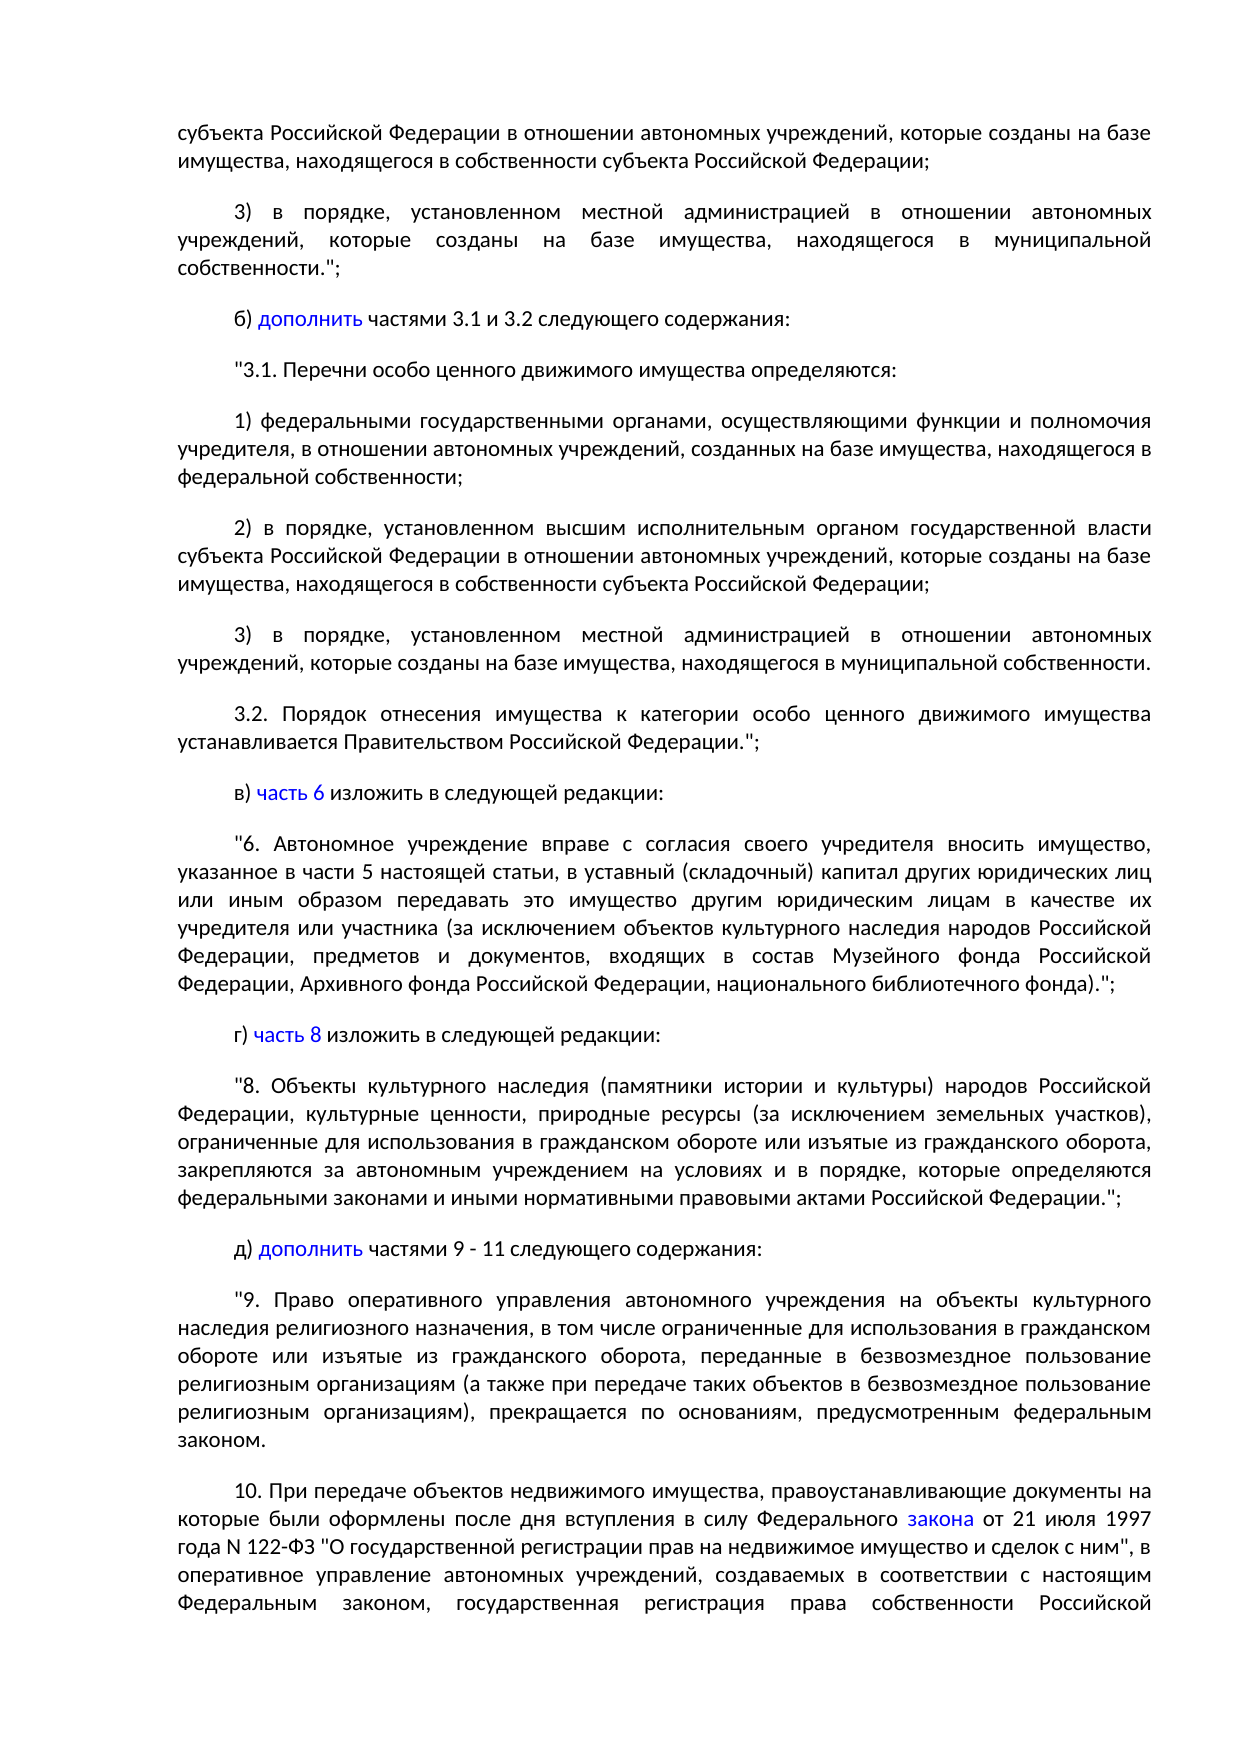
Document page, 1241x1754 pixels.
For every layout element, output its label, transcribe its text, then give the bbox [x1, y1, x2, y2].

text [177, 118, 1152, 174]
text д) дополнить частями 9 - 11 следующего содержания: [177, 1234, 1152, 1262]
text "9. Право оперативного управления автономного учреждения на объекты культурного наследия религиозного назначения, в том числе ограниченные для использования в гражданском обороте или изъятые из гражданского оборота, переданные в безвозмездное пользование религиозным организациям (а также при передаче таких объектов в безвозмездное пользование религиозным организациям), прекращается по основаниям, предусмотренным федеральным законом. [177, 1285, 1152, 1453]
text "3.1. Перечни особо ценного движимого имущества определяются: [177, 355, 1152, 383]
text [177, 1476, 1152, 1616]
text "8. Объекты культурного наследия (памятники истории и культуры) народов Российской Федерации, культурные ценности, природные ресурсы (за исключением земельных участков), ограниченные для использования в гражданском обороте или изъятые из гражданского оборота, закрепляются за автономным учреждением на условиях и в порядке, которые определяются федеральными законами и иными нормативными правовыми актами Российской Федерации."; [177, 1071, 1152, 1211]
text г) часть 8 изложить в следующей редакции: [177, 1020, 1152, 1048]
text 3) в порядке, установленном местной администрацией в отношении автономных учреждений, которые созданы на базе имущества, находящегося в муниципальной собственности."; [177, 197, 1152, 281]
text в) часть 6 изложить в следующей редакции: [177, 778, 1152, 806]
text 3) в порядке, установленном местной администрацией в отношении автономных учреждений, которые созданы на базе имущества, находящегося в муниципальной собственности. [177, 620, 1152, 676]
text б) дополнить частями 3.1 и 3.2 следующего содержания: [177, 304, 1152, 332]
text "6. Автономное учреждение вправе с согласия своего учредителя вносить имущество, указанное в части 5 настоящей статьи, в уставный (складочный) капитал других юридических лиц или иным образом передавать это имущество другим юридическим лицам в качестве их учредителя или участника (за исключением объектов культурного наследия народов Российской Федерации, предметов и документов, входящих в состав Музейного фонда Российской Федерации, Архивного фонда Российской Федерации, национального библиотечного фонда)."; [177, 829, 1152, 997]
text 1) федеральными государственными органами, осуществляющими функции и полномочия учредителя, в отношении автономных учреждений, созданных на базе имущества, находящегося в федеральной собственности; [177, 406, 1152, 490]
text 3.2. Порядок отнесения имущества к категории особо ценного движимого имущества устанавливается Правительством Российской Федерации."; [177, 699, 1152, 755]
